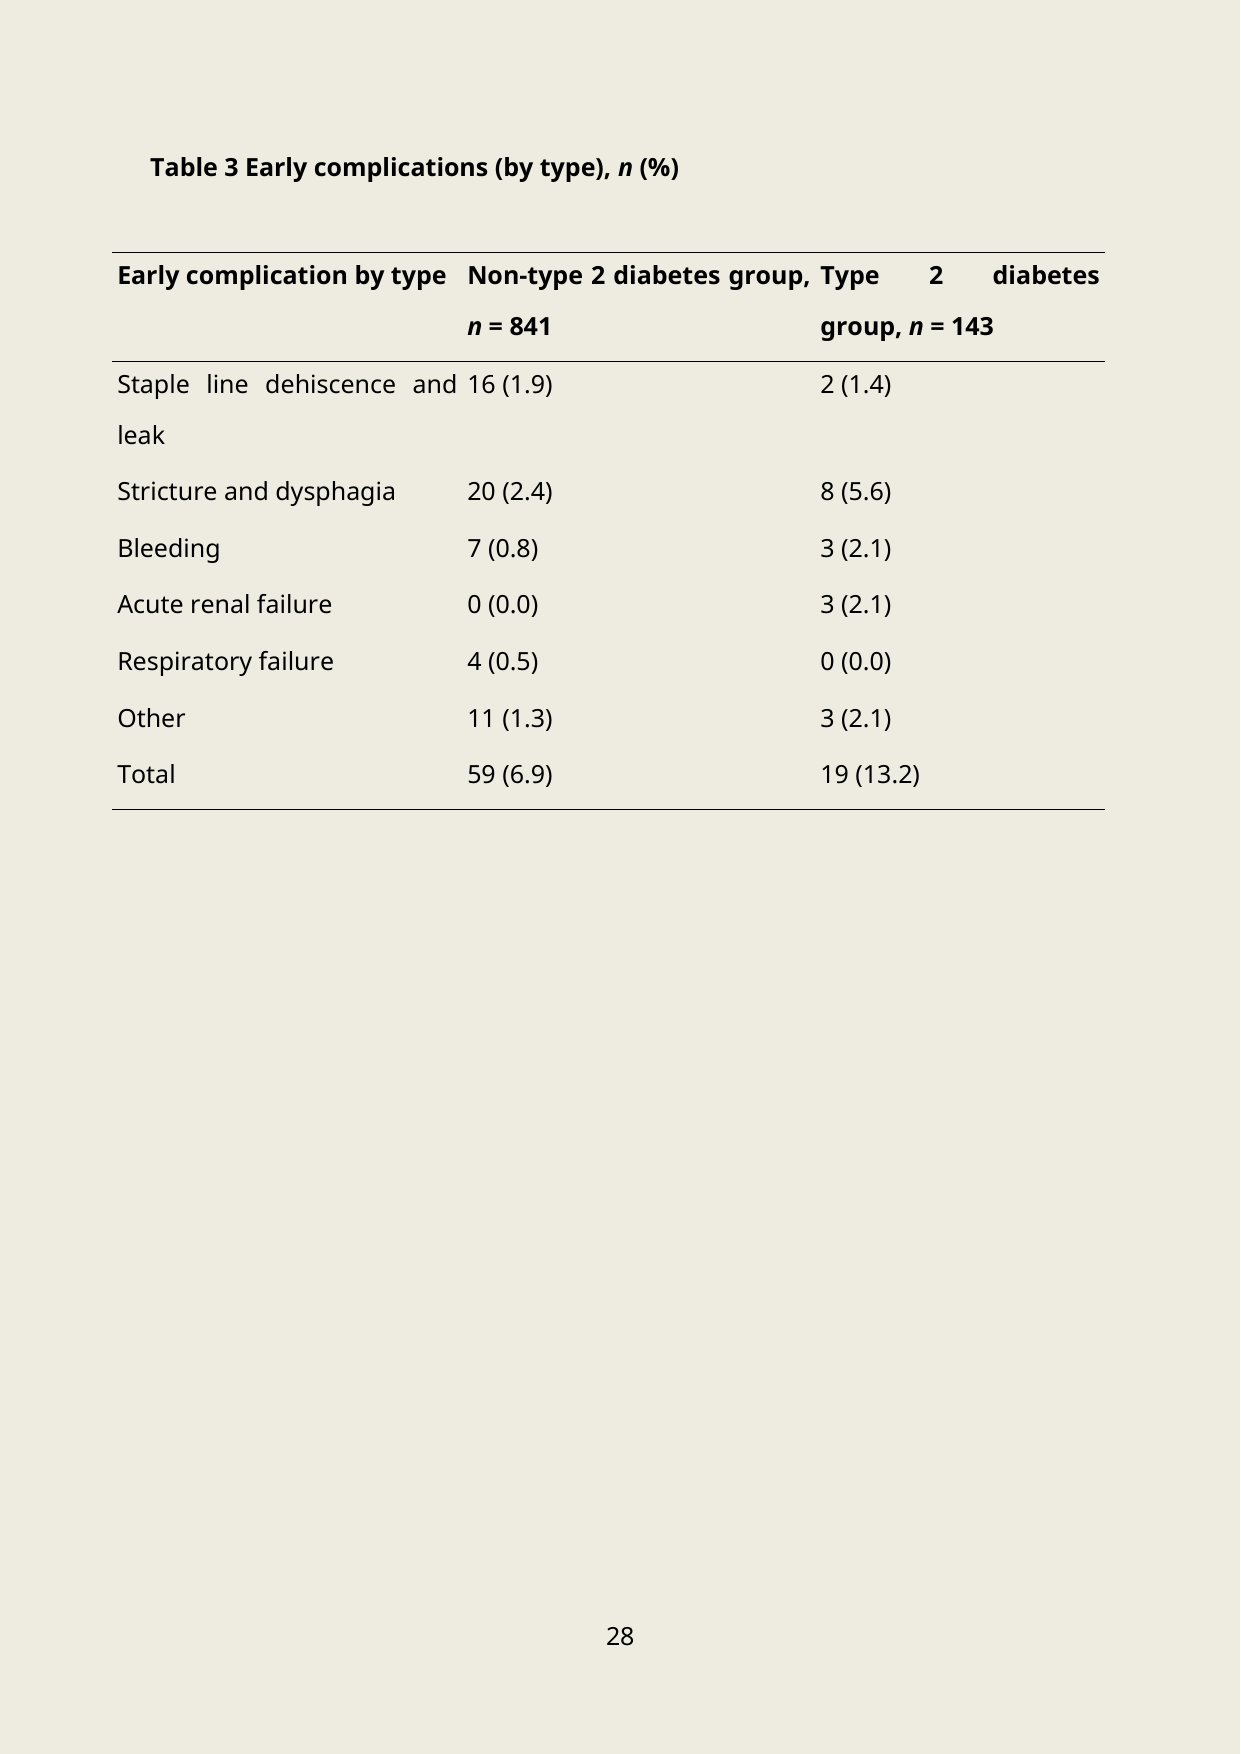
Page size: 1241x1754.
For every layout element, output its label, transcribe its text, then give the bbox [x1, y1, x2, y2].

table_cell Stricture and dysphagia [112, 469, 462, 526]
table_cell Bleeding [112, 526, 462, 582]
table_cell 2 (1.4) [815, 362, 1104, 469]
table_header Early complication by type [112, 253, 462, 361]
table_cell Other [112, 696, 462, 752]
table_cell 0 (0.0) [815, 639, 1104, 696]
text Table 3 Early complications (by type), n (%) [150, 150, 1090, 184]
table_cell Respiratory failure [112, 639, 462, 696]
table_cell 3 (2.1) [815, 526, 1104, 582]
table_cell 7 (0.8) [462, 526, 815, 582]
table_cell 3 (2.1) [815, 583, 1104, 639]
table_cell 59 (6.9) [462, 752, 815, 809]
table_cell 20 (2.4) [462, 469, 815, 526]
table_cell 16 (1.9) [462, 362, 815, 469]
table_cell 0 (0.0) [462, 583, 815, 639]
table_header Non-type 2 diabetes group, n = 841 [462, 253, 815, 361]
table_cell Acute renal failure [112, 583, 462, 639]
table_cell 8 (5.6) [815, 469, 1104, 526]
table_cell Total [112, 752, 462, 809]
table_cell 4 (0.5) [462, 639, 815, 696]
table_cell 3 (2.1) [815, 696, 1104, 752]
table_cell Staple line dehiscence and leak [112, 362, 462, 469]
table_header Type 2 diabetes group, n = 143 [815, 253, 1104, 361]
table_cell 19 (13.2) [815, 752, 1104, 809]
table_cell 11 (1.3) [462, 696, 815, 752]
